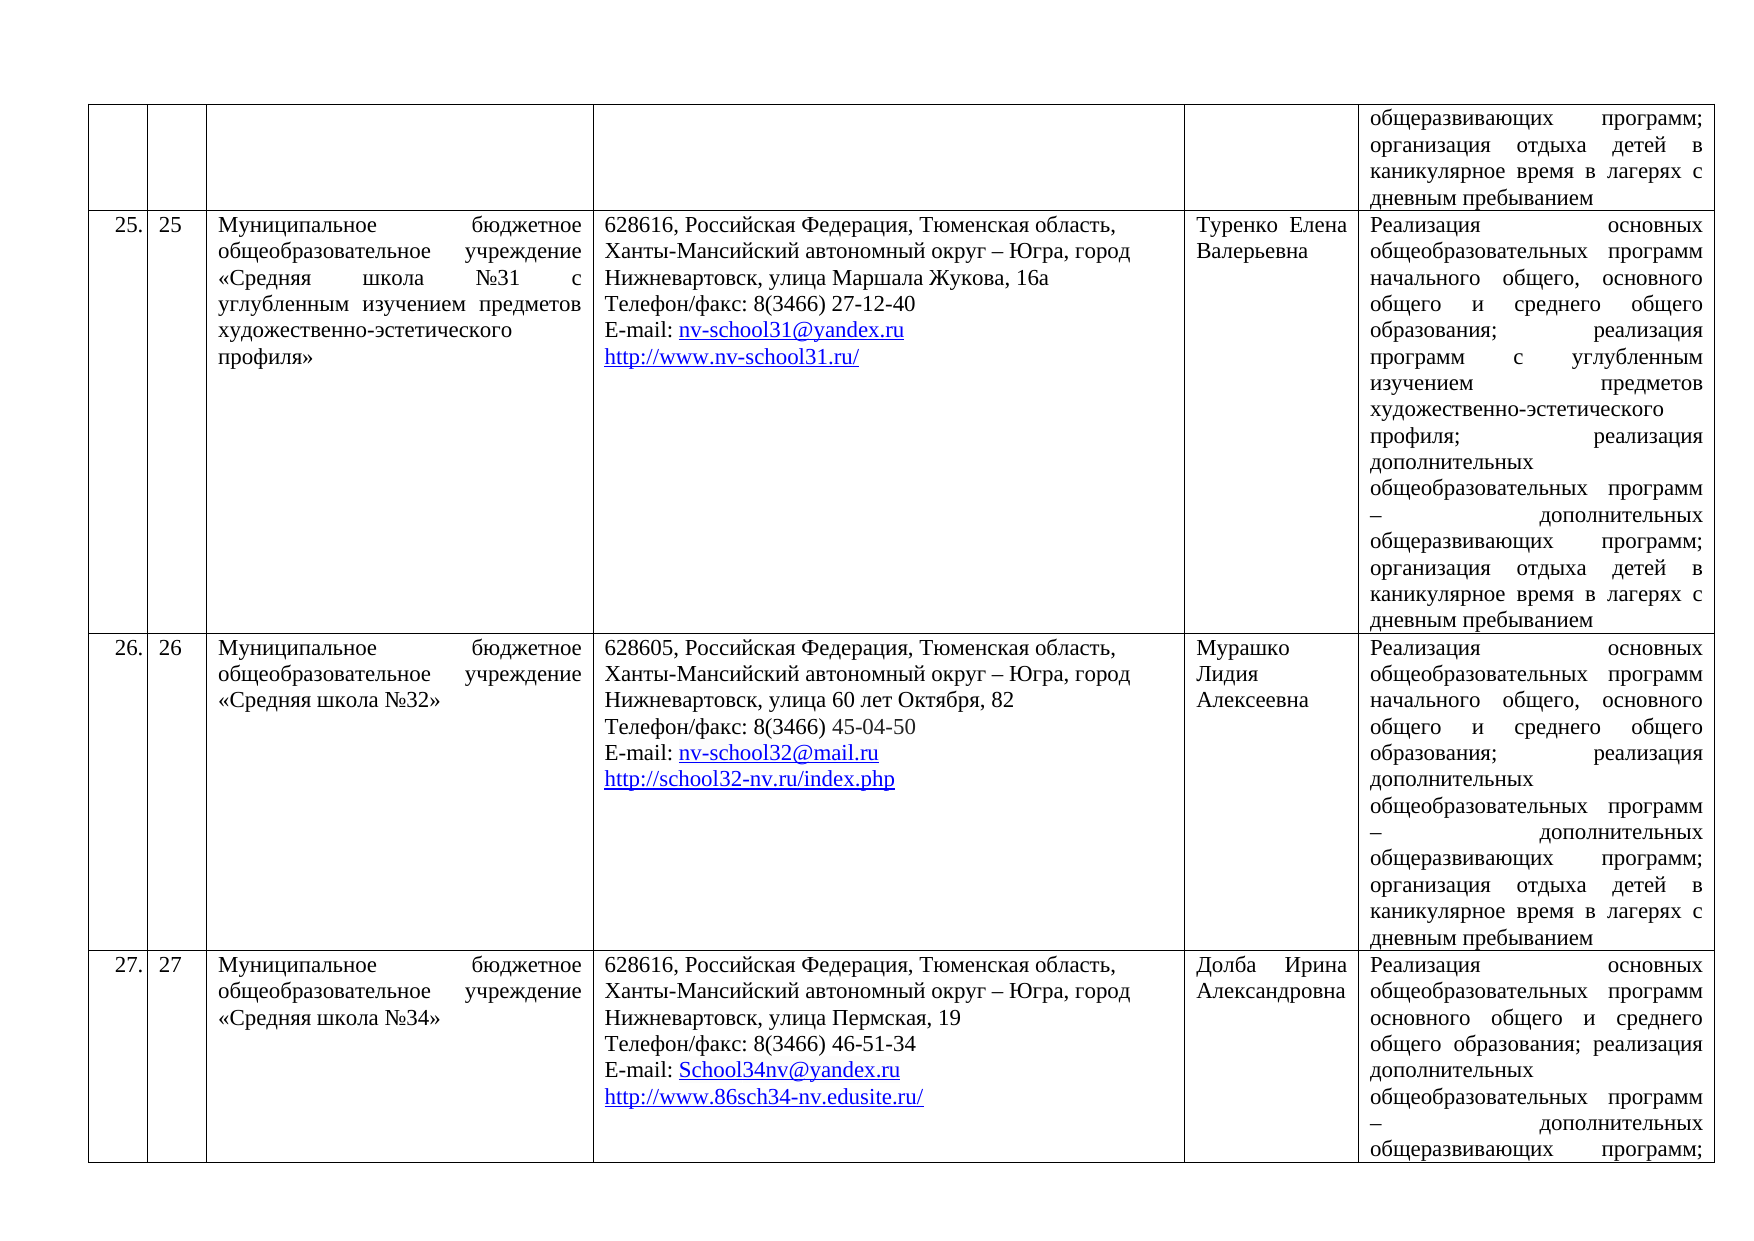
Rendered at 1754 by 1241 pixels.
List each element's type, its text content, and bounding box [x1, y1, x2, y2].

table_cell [1185, 105, 1358, 210]
table_cell Муниципальное бюджетное общеобразовательное учреждение «Средняя школа №32» [207, 634, 593, 950]
table_cell [89, 634, 147, 950]
table_cell 27 [148, 951, 206, 1162]
table_cell [89, 105, 147, 210]
table_cell 25 [148, 211, 206, 633]
table_cell 24 [148, 105, 206, 210]
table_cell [1359, 951, 1714, 1162]
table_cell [594, 951, 1184, 1162]
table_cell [1185, 951, 1358, 1162]
table_cell 26 [148, 634, 206, 950]
table_cell Реализация основных общеобразовательных программ начального общего, основного общего и среднего общего образования; реализация дополнительных общеобразовательных программ – дополнительных общеразвивающих программ; организация отдыха детей в каникулярное время в лагерях с дневным пребыванием [1359, 634, 1714, 950]
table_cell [594, 105, 1184, 210]
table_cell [207, 105, 593, 210]
table_cell Реализация основных общеобразовательных программ начального общего, основного общего и среднего общего образования; реализация программ с углубленным изучением предметов художественно-эстетического профиля; реализация дополнительных общеобразовательных программ – дополнительных общеразвивающих программ; организация отдыха детей в каникулярное время в лагерях с дневным пребыванием [1359, 211, 1714, 633]
table_cell Мурашко Лидия Алексеевна [1185, 634, 1358, 950]
table_cell [89, 951, 147, 1162]
table_cell [89, 211, 147, 633]
table_cell Туренко Елена Валерьевна [1185, 211, 1358, 633]
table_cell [207, 951, 593, 1162]
table_cell Муниципальное бюджетное общеобразовательное учреждение «Средняя школа №31 с углубленным изучением предметов художественно-эстетического профиля» [207, 211, 593, 633]
table_cell 628605, Российская Федерация, Тюменская область, Ханты-Мансийский автономный округ – Югра, город Нижневартовск, улица 60 лет Октября, 82 Телефон/факс: 8(3466) 45-04-50 E-mail: nv-school32@mail.ru http://school32-nv.ru/index.php [594, 634, 1184, 950]
table_cell 628616, Российская Федерация, Тюменская область, Ханты-Мансийский автономный округ – Югра, город Нижневартовск, улица Маршала Жукова, 16а Телефон/факс: 8(3466) 27-12-40 E-mail: nv-school31@yandex.ru http://www.nv-school31.ru/ [594, 211, 1184, 633]
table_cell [1359, 105, 1714, 210]
